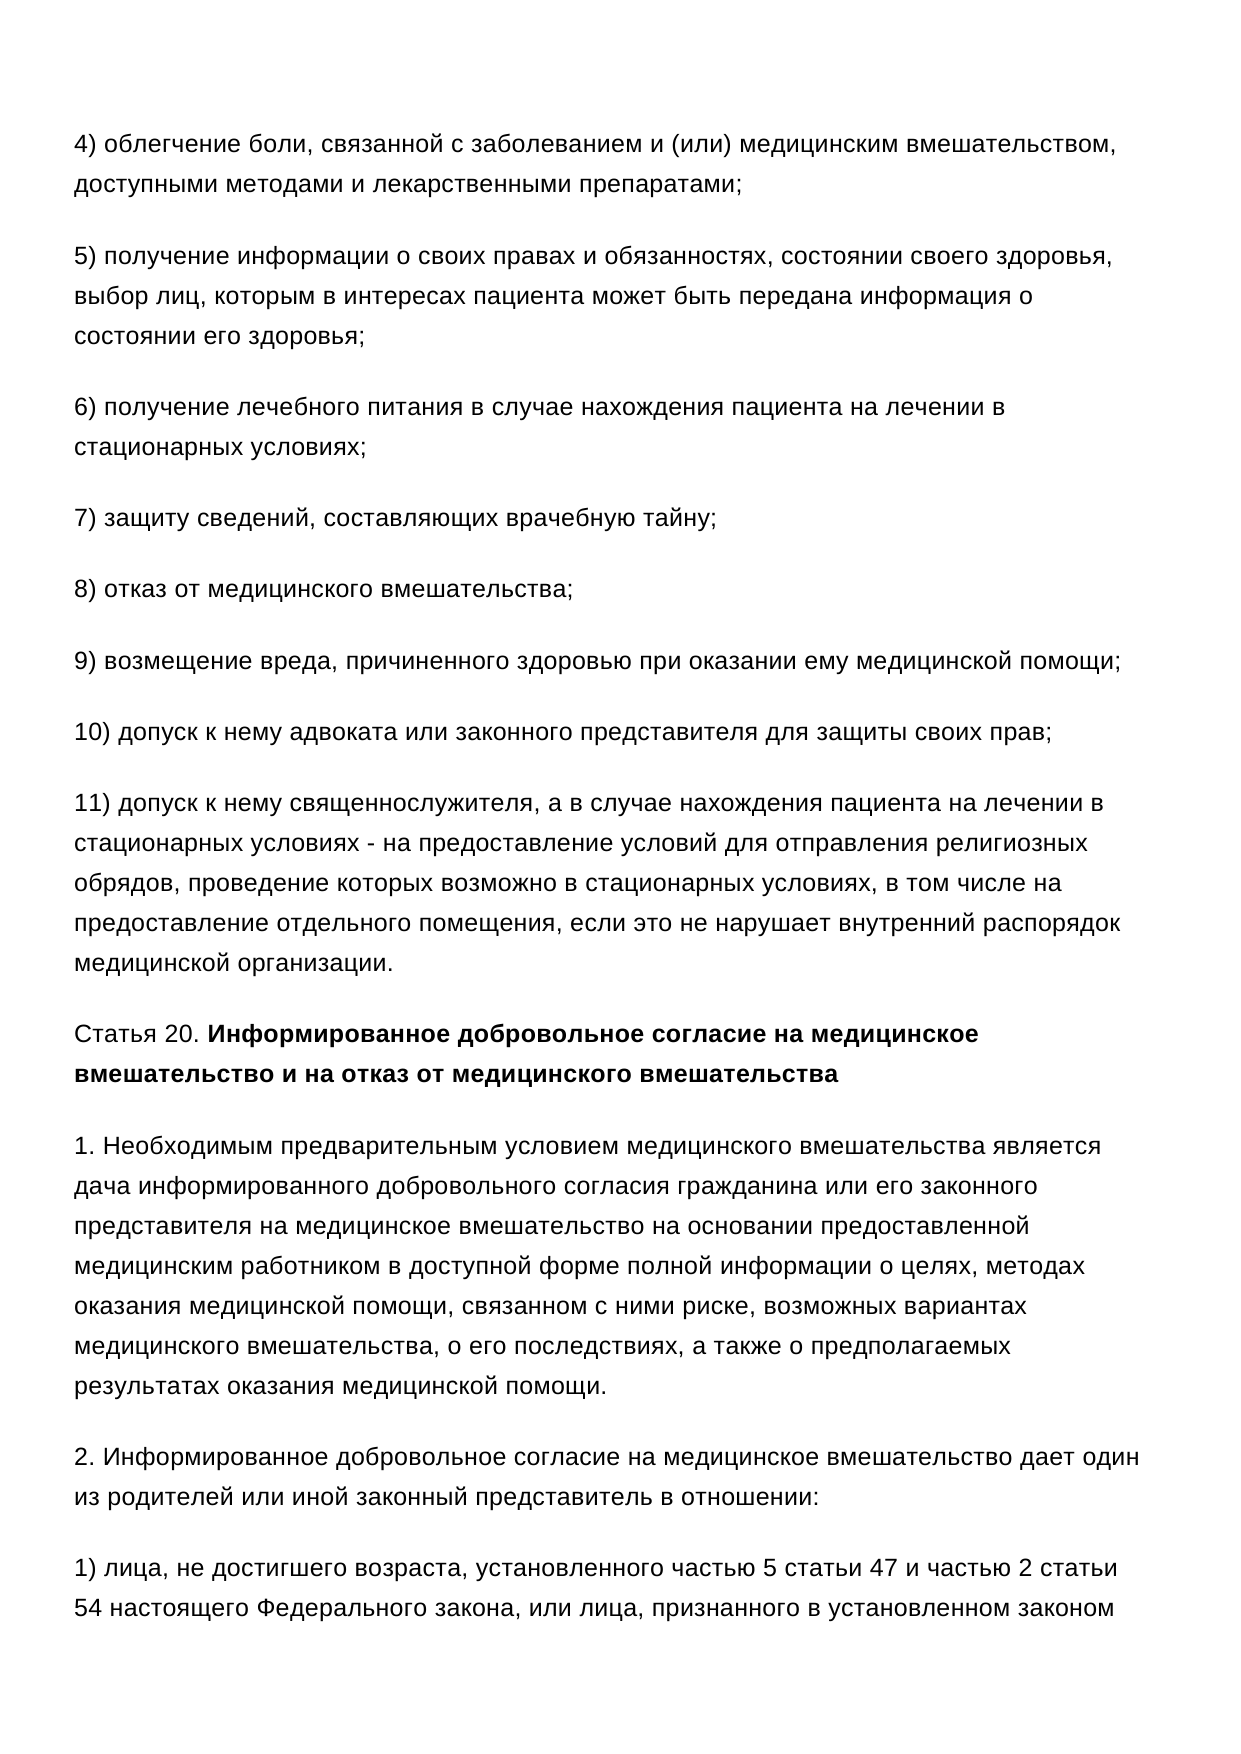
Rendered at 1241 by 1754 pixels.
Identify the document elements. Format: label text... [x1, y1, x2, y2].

text Статья 20. Информированное добровольное согласие на медицинское вмешательство и на отказ от медицинского вмешательства [74, 1008, 1152, 1088]
text 5) получение информации о своих правах и обязанностях, состоянии своего здоровья, выбор лиц, которым в интересах пациента может быть передана информация о состоянии его здоровья; [74, 229, 1152, 349]
text 11) допуск к нему священнослужителя, а в случае нахождения пациента на лечении в стационарных условиях - на предоставление условий для отправления религиозных обрядов, проведение которых возможно в стационарных условиях, в том числе на предоставление отдельного помещения, если это не нарушает внутренний распорядок медицинской организации. [74, 777, 1152, 977]
text 9) возмещение вреда, причиненного здоровью при оказании ему медицинской помощи; [74, 634, 1152, 674]
text 10) допуск к нему адвоката или законного представителя для защиты своих прав; [74, 706, 1152, 746]
text 2. Информированное добровольное согласие на медицинское вмешательство дает один из родителей или иной законный представитель в отношении: [74, 1431, 1152, 1511]
text 1. Необходимым предварительным условием медицинского вмешательства является дача информированного добровольного согласия гражданина или его законного представителя на медицинское вмешательство на основании предоставленной медицинским работником в доступной форме полной информации о целях, методах оказания медицинской помощи, связанном с ними риске, возможных вариантах медицинского вмешательства, о его последствиях, а также о предполагаемых результатах оказания медицинской помощи. [74, 1119, 1152, 1399]
text 4) облегчение боли, связанной с заболеванием и (или) медицинским вмешательством, доступными методами и лекарственными препаратами; [74, 118, 1152, 198]
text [74, 1542, 1152, 1622]
text 8) отказ от медицинского вмешательства; [74, 563, 1152, 603]
text 7) защиту сведений, составляющих врачебную тайну; [74, 492, 1152, 532]
text 6) получение лечебного питания в случае нахождения пациента на лечении в стационарных условиях; [74, 381, 1152, 461]
